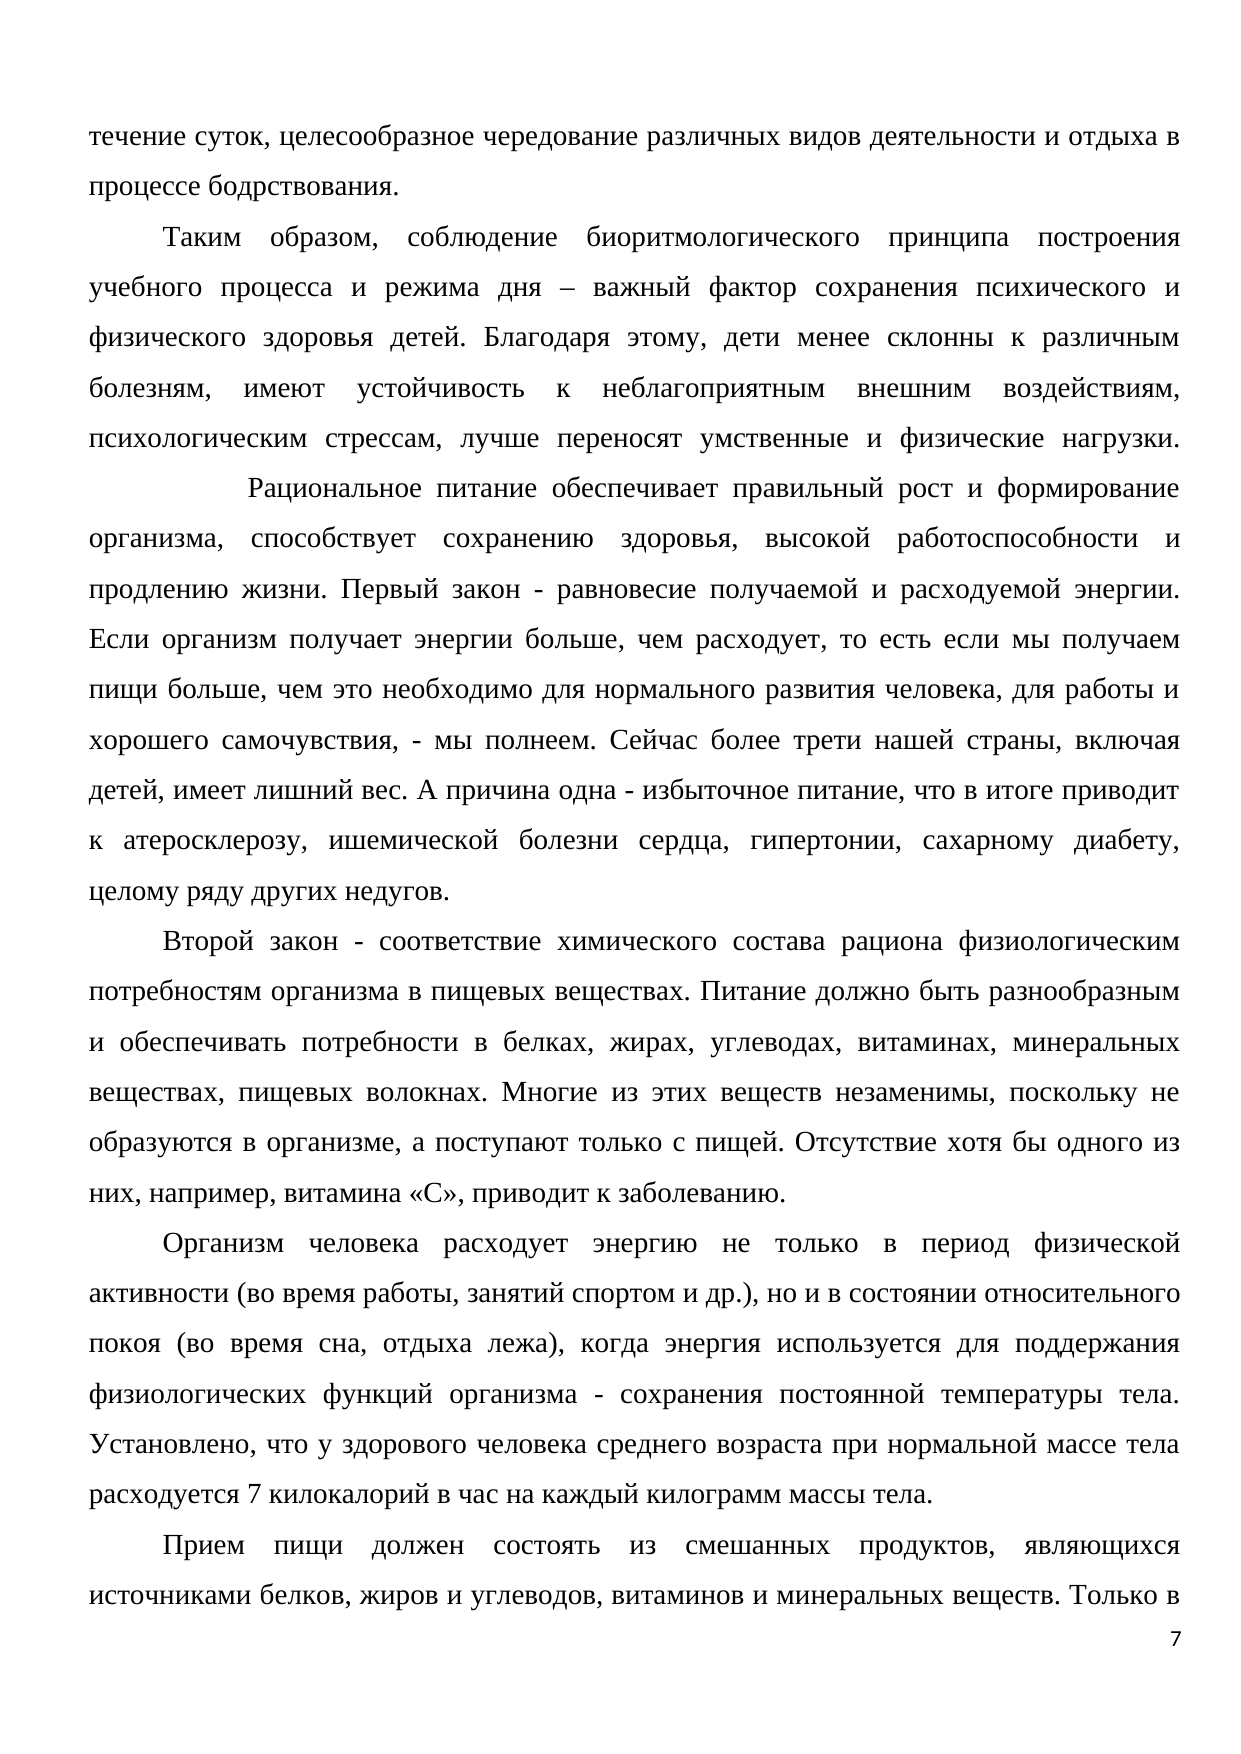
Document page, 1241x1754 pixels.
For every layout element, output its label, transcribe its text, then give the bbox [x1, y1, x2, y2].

list Организм человека расходует энергию не только в период физической активности (во время работы, занятий спортом и др.), но и в состоянии относительного покоя (во время сна, отдыха лежа), когда энергия используется для поддержания физиологических функций организма - сохранения постоянной температуры тела. Установлено, что у здорового человека среднего возраста при нормальной массе тела расходуется 7 килокалорий в час на каждый килограмм массы тела. [88, 1225, 1181, 1510]
list Второй закон - соответствие химического состава рациона физиологическим потребностям организма в пищевых веществах. Питание должно быть разнообразным и обеспечивать потребности в белках, жирах, углеводах, витаминах, минеральных веществах, пищевых волокнах. Многие из этих веществ незаменимы, поскольку не образуются в организме, а поступают только с пищей. Отсутствие хотя бы одного из них, например, витамина «С», приводит к заболеванию. [88, 923, 1181, 1208]
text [88, 118, 1181, 202]
list Таким образом, соблюдение биоритмологического принципа построения учебного процесса и режима дня – важный фактор сохранения психического и физического здоровья детей. Благодаря этому, дети менее склонны к различным болезням, имеют устойчивость к неблагоприятным внешним воздействиям, психологическим стрессам, лучше переносят умственные и физические нагрузки. Рациональное питание обеспечивает правильный рост и формирование организма, способствует сохранению здоровья, высокой работоспособности и продлению жизни. Первый закон - равновесие получаемой и расходуемой энергии. Если организм получает энергии больше, чем расходует, то есть если мы получаем пищи больше, чем это необходимо для нормального развития человека, для работы и хорошего самочувствия, - мы полнеем. Сейчас более трети нашей страны, включая детей, имеет лишний вес. А причина одна - избыточное питание, что в итоге приводит к атеросклерозу, ишемической болезни сердца, гипертонии, сахарному диабету, целому ряду других недугов. [88, 219, 1181, 906]
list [88, 1527, 1181, 1611]
